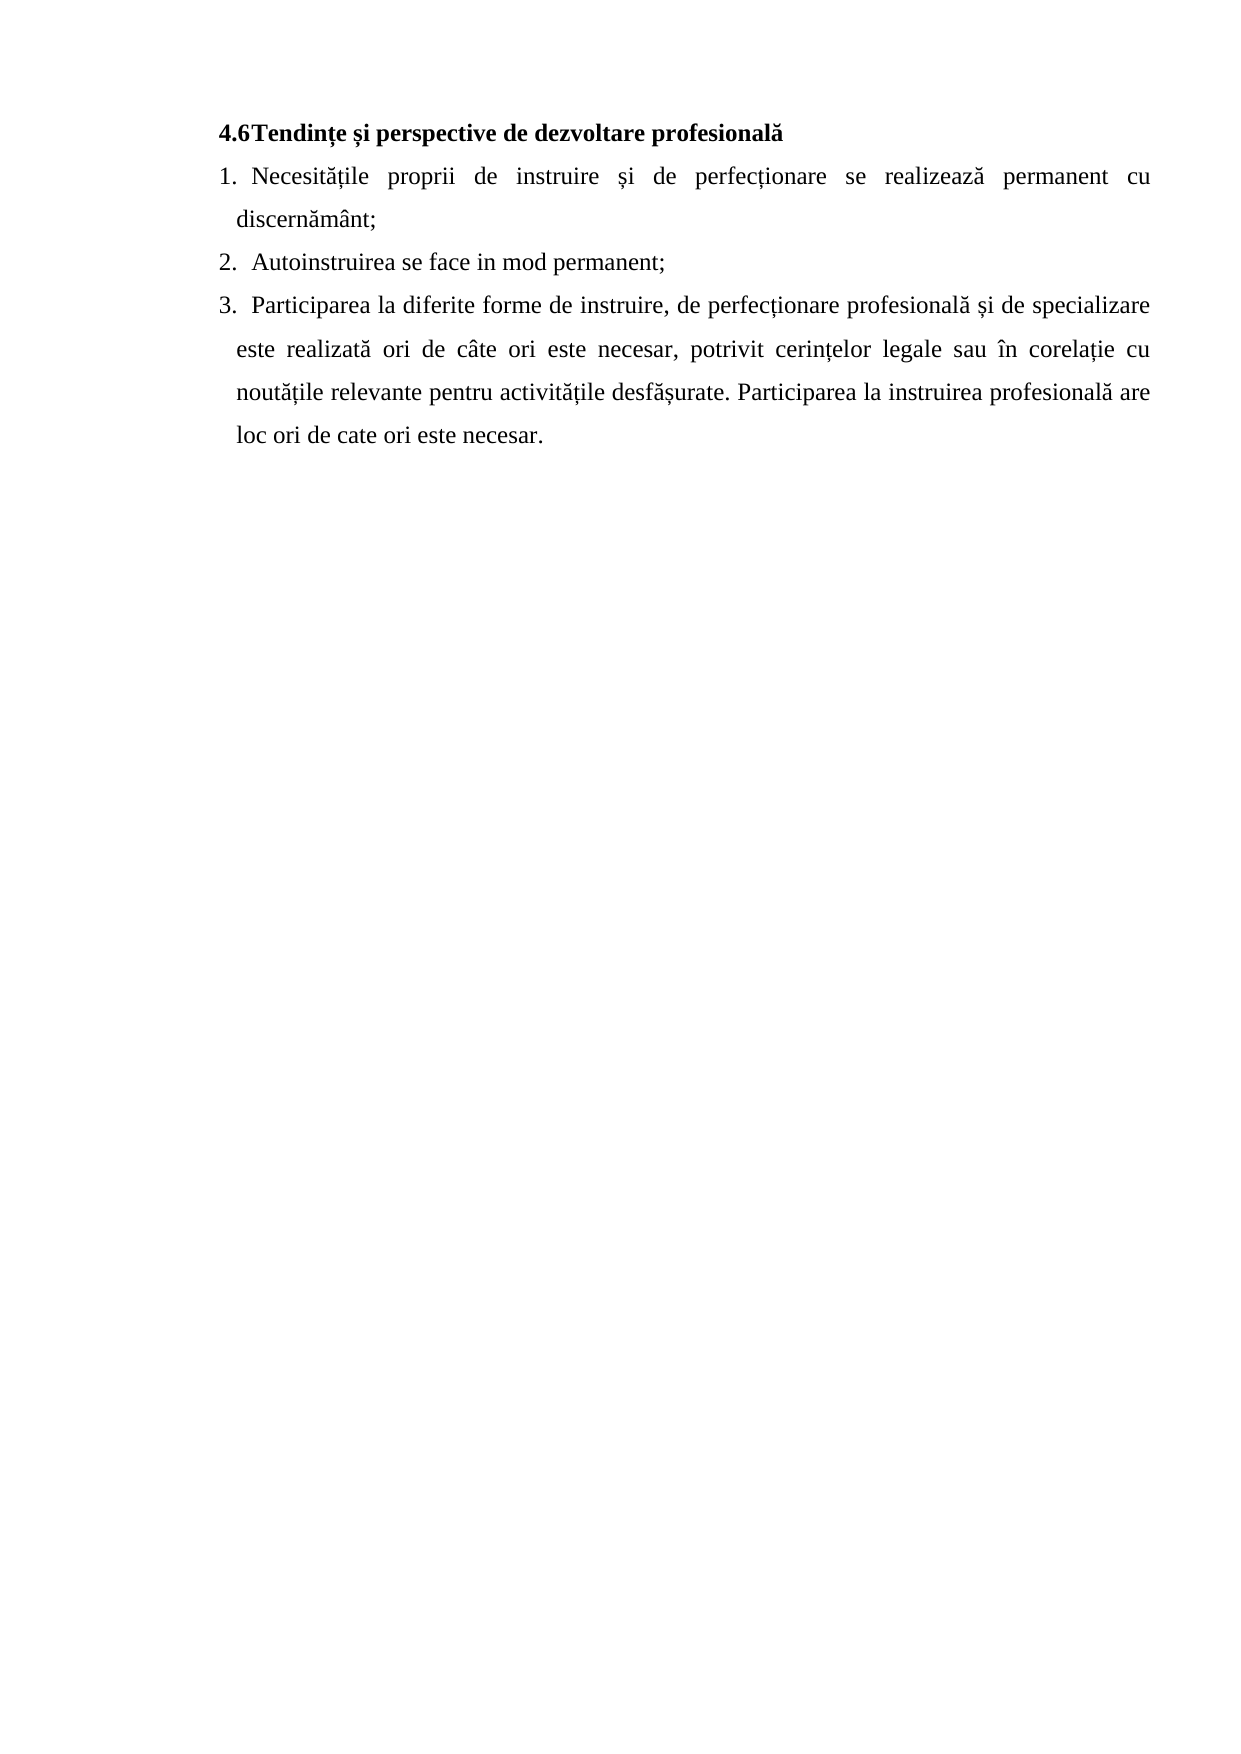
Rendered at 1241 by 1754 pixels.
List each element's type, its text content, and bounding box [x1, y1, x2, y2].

list Necesitățile proprii de instruire și de perfecționare se realizează permanent cu discernământ; [218, 161, 1152, 233]
list Participarea la diferite forme de instruire, de perfecționare profesională și de specializare este realizată ori de câte ori este necesar, potrivit cerințelor legale sau în corelație cu noutățile relevante pentru activitățile desfășurate. Participarea la instruirea profesională are loc ori de cate ori este necesar. [218, 291, 1152, 449]
list Tendințe și perspective de dezvoltare profesională [218, 118, 1152, 147]
list Autoinstruirea se face in mod permanent; [218, 247, 1152, 276]
